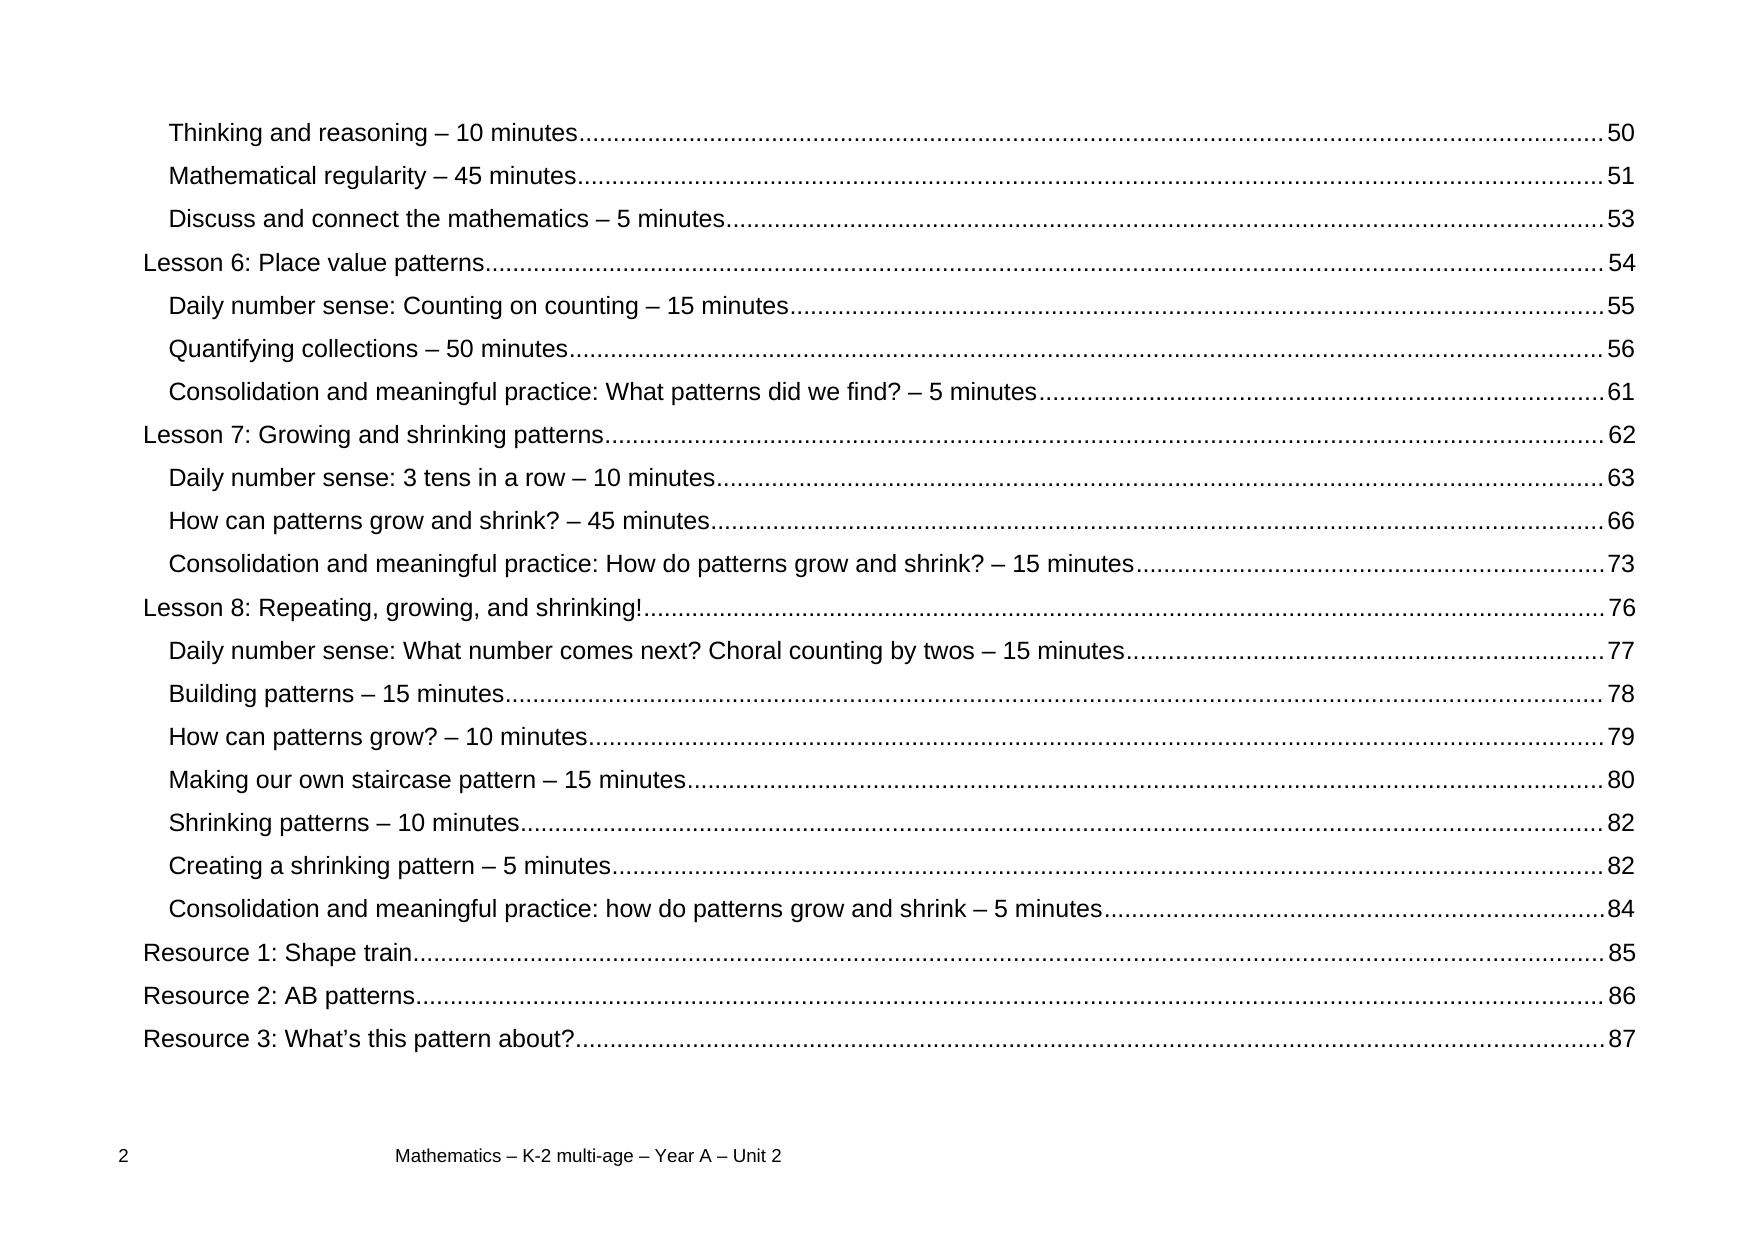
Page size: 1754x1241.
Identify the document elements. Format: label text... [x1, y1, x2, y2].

text Creating a shrinking pattern – 5 minutes 82 [168, 851, 1636, 880]
text Consolidation and meaningful practice: What patterns did we find? – 5 minutes 61 [168, 377, 1636, 406]
text Making our own staircase pattern – 15 minutes 80 [168, 765, 1636, 794]
text Lesson 8: Repeating, growing, and shrinking! 76 [143, 592, 1636, 621]
text Quantifying collections – 50 minutes 56 [168, 334, 1636, 362]
text Resource 3: What’s this pattern about? 87 [143, 1024, 1636, 1052]
text Resource 1: Shape train 85 [143, 937, 1636, 966]
text Daily number sense: 3 tens in a row – 10 minutes 63 [168, 463, 1636, 492]
text Lesson 7: Growing and shrinking patterns 62 [143, 420, 1636, 449]
text Consolidation and meaningful practice: How do patterns grow and shrink? – 15 minutes 73 [168, 549, 1636, 578]
text Mathematical regularity – 45 minutes 51 [168, 161, 1636, 190]
text How can patterns grow? – 10 minutes 79 [168, 722, 1636, 751]
text Discuss and connect the mathematics – 5 minutes 53 [168, 204, 1636, 233]
text How can patterns grow and shrink? – 45 minutes 66 [168, 506, 1636, 535]
text Thinking and reasoning – 10 minutes 50 [168, 118, 1636, 147]
text Shrinking patterns – 10 minutes 82 [168, 808, 1636, 837]
text Resource 2: AB patterns 86 [143, 981, 1636, 1009]
text Daily number sense: What number comes next? Choral counting by twos – 15 minutes 77 [168, 636, 1636, 664]
text Consolidation and meaningful practice: how do patterns grow and shrink – 5 minutes 84 [168, 894, 1636, 923]
text Lesson 6: Place value patterns 54 [143, 247, 1636, 276]
text Building patterns – 15 minutes 78 [168, 679, 1636, 707]
text Daily number sense: Counting on counting – 15 minutes 55 [168, 291, 1636, 319]
